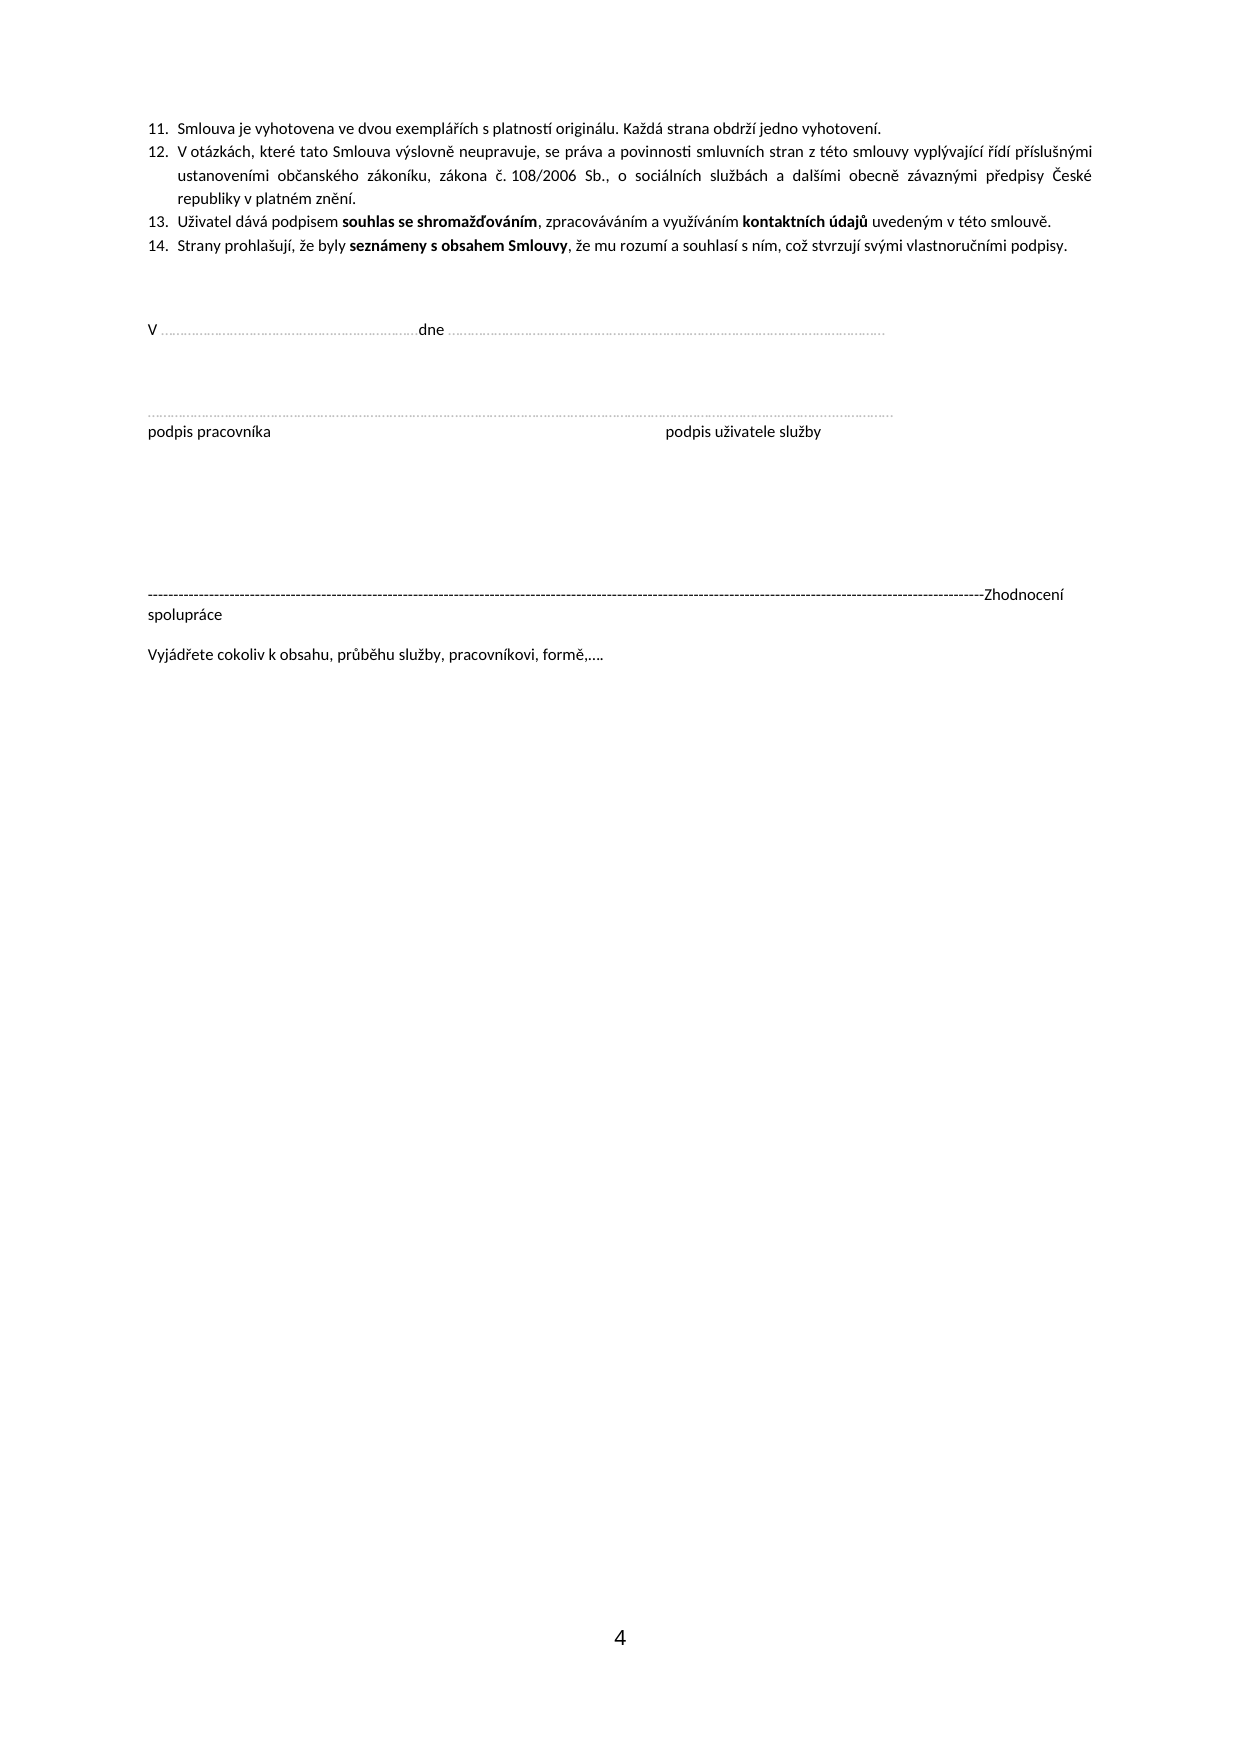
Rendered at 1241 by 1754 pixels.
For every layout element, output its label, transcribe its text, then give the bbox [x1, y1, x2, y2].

text --------------------------------------------------------------------------------------------------------------------------------------------------------------------Zhodnocení spolupráce [148, 584, 1093, 624]
list Uživatel dává podpisem souhlas se shromažďováním, zpracováváním a využíváním kontaktních údajů uvedeným v této smlouvě. [148, 212, 1093, 232]
list V otázkách, které tato Smlouva výslovně neupravuje, se práva a povinnosti smluvních stran z této smlouvy vyplývající řídí příslušnými ustanoveními občanského zákoníku, zákona č. 108/2006 Sb., o sociálních službách a dalšími obecně závaznými předpisy České republiky v platném znění. [148, 142, 1093, 208]
text V …………………………………………….……………dne …………………………………………………………………………………………………… [148, 320, 1093, 340]
text podpis pracovníka podpis uživatele služby [148, 421, 1093, 442]
list Strany prohlašují, že byly seznámeny s obsahem Smlouvy, že mu rozumí a souhlasí s ním, což stvrzují svými vlastnoručními podpisy. [148, 235, 1093, 255]
list Smlouva je vyhotovena ve dvou exemplářích s platností originálu. Každá strana obdrží jedno vyhotovení. [148, 118, 1093, 138]
text ………………………………………………………………………..…………………………………………………………………………………...…………… [148, 401, 1093, 421]
text Vyjádřete cokoliv k obsahu, průběhu služby, pracovníkovi, formě,…. [148, 645, 1093, 665]
